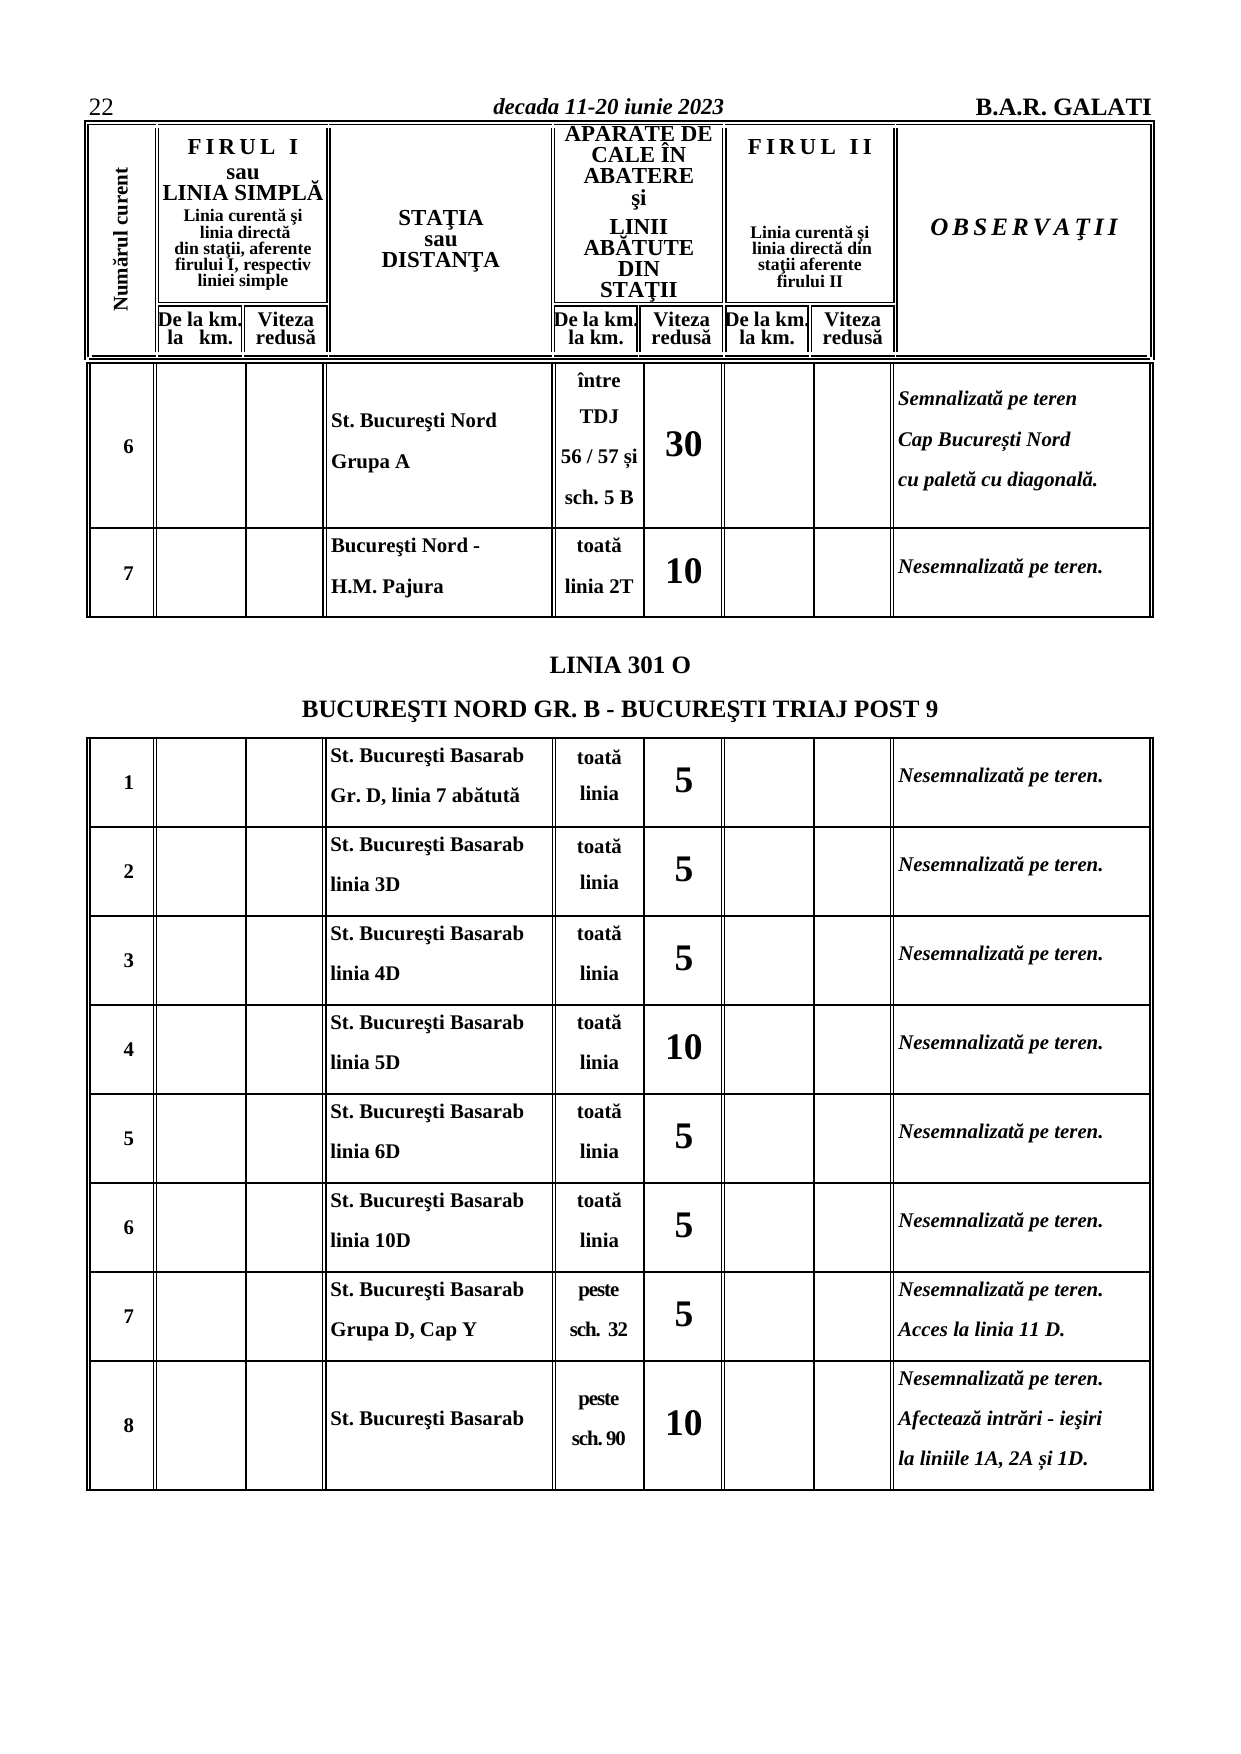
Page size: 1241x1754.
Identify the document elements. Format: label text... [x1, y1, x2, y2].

table_cell [91, 1362, 153, 1489]
table_header [247, 739, 322, 826]
table_header [157, 739, 245, 826]
table_cell St. Bucureşti Basarab linia 10D [327, 1184, 552, 1271]
table_cell St. Bucureşti Basarab linia 6D [327, 1095, 552, 1182]
table_cell [815, 364, 890, 527]
table_header [725, 739, 813, 826]
table_cell [91, 529, 153, 616]
table_cell 10 [645, 1006, 721, 1093]
table_cell [91, 1273, 153, 1359]
table_cell Nesemnalizată pe teren. [894, 1095, 1149, 1182]
table_cell [247, 1273, 322, 1359]
table_cell St. Bucureşti Basarab Grupa D, Cap Y [327, 1273, 552, 1359]
table_cell [815, 1184, 890, 1271]
table_cell toată linia 2T [556, 529, 643, 616]
table_cell [725, 1095, 813, 1182]
table_cell [157, 1095, 245, 1182]
table_cell [247, 917, 322, 1004]
table_cell St. Bucureşti Basarab linia 4D [327, 917, 552, 1004]
table_header Nesemnalizată pe teren. [894, 739, 1149, 826]
table_cell [815, 1095, 890, 1182]
table_cell Nesemnalizată pe teren. [894, 917, 1149, 1004]
table_cell [91, 1006, 153, 1093]
table_cell Nesemnalizată pe teren. [894, 828, 1149, 915]
table_cell Bucureşti Nord - H.M. Pajura [327, 529, 551, 616]
table_cell 5 [645, 1273, 721, 1359]
table_cell 30 [645, 364, 721, 527]
table_cell [247, 1006, 322, 1093]
table_cell [91, 364, 153, 527]
table_cell [157, 529, 245, 616]
table_cell toată linia [556, 917, 643, 1004]
table_header [815, 739, 890, 826]
table_cell [815, 828, 890, 915]
table_header 5 [645, 739, 721, 826]
table_cell toată linia [556, 1184, 643, 1271]
table_cell [247, 1184, 322, 1271]
table_cell [815, 1362, 890, 1489]
table_cell [725, 1184, 813, 1271]
table_cell St. Bucureşti Basarab linia 3D [327, 828, 552, 915]
table_cell [91, 917, 153, 1004]
table_cell [247, 1362, 322, 1489]
table_cell St. Bucureşti Nord Grupa A [327, 364, 551, 527]
table_cell 5 [645, 1184, 721, 1271]
table_header St. Bucureşti Basarab Gr. D, linia 7 abătută [327, 739, 552, 826]
table_cell 5 [645, 1095, 721, 1182]
table_cell [725, 364, 813, 527]
table_cell [247, 1095, 322, 1182]
table_cell [815, 1006, 890, 1093]
table_cell [157, 1006, 245, 1093]
table_cell [725, 1362, 813, 1489]
table_header [91, 739, 153, 826]
table_cell peste sch. 90 [556, 1362, 643, 1489]
table_cell [725, 828, 813, 915]
table_cell peste sch. 32 [556, 1273, 643, 1359]
table_cell St. Bucureşti Basarab linia 5D [327, 1006, 552, 1093]
table_cell [247, 828, 322, 915]
table_cell Nesemnalizată pe teren. [894, 1006, 1149, 1093]
table_cell [725, 529, 813, 616]
table_cell Nesemnalizată pe teren. Afectează intrări - ieşiri la liniile 1A, 2A și 1D. [894, 1362, 1149, 1489]
table_cell [815, 1273, 890, 1359]
table_cell între TDJ 56 / 57 și sch. 5 B [556, 364, 643, 527]
table_cell [247, 529, 322, 616]
table_cell 5 [645, 828, 721, 915]
subtitle LINIA 301 O [89, 651, 1152, 679]
table_cell toată linia [556, 828, 643, 915]
table_cell [157, 1273, 245, 1359]
table_cell [725, 1273, 813, 1359]
table_cell [815, 529, 890, 616]
table_cell [725, 1006, 813, 1093]
table_header toată linia [556, 739, 643, 826]
table_cell [157, 364, 245, 527]
table_cell [157, 828, 245, 915]
table_cell 10 [645, 529, 721, 616]
table_cell [247, 364, 322, 527]
subtitle BUCUREŞTI NORD GR. B - BUCUREŞTI TRIAJ POST 9 [89, 694, 1152, 722]
table_cell toată linia [556, 1095, 643, 1182]
table_cell [91, 1095, 153, 1182]
table_cell [725, 917, 813, 1004]
table_cell [157, 1184, 245, 1271]
table_cell Nesemnalizată pe teren. [894, 1184, 1149, 1271]
table_cell [815, 917, 890, 1004]
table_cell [327, 1362, 552, 1489]
table_cell [157, 917, 245, 1004]
table_cell Semnalizată pe teren Cap București Nord cu paletă cu diagonală. [894, 364, 1149, 527]
table_cell Nesemnalizată pe teren. [894, 529, 1149, 616]
table_cell Nesemnalizată pe teren. Acces la linia 11 D. [894, 1273, 1149, 1359]
table_cell 10 [645, 1362, 721, 1489]
table_cell [91, 1184, 153, 1271]
table_cell toată linia [556, 1006, 643, 1093]
table_cell [157, 1362, 245, 1489]
table_cell 5 [645, 917, 721, 1004]
table_cell [91, 828, 153, 915]
